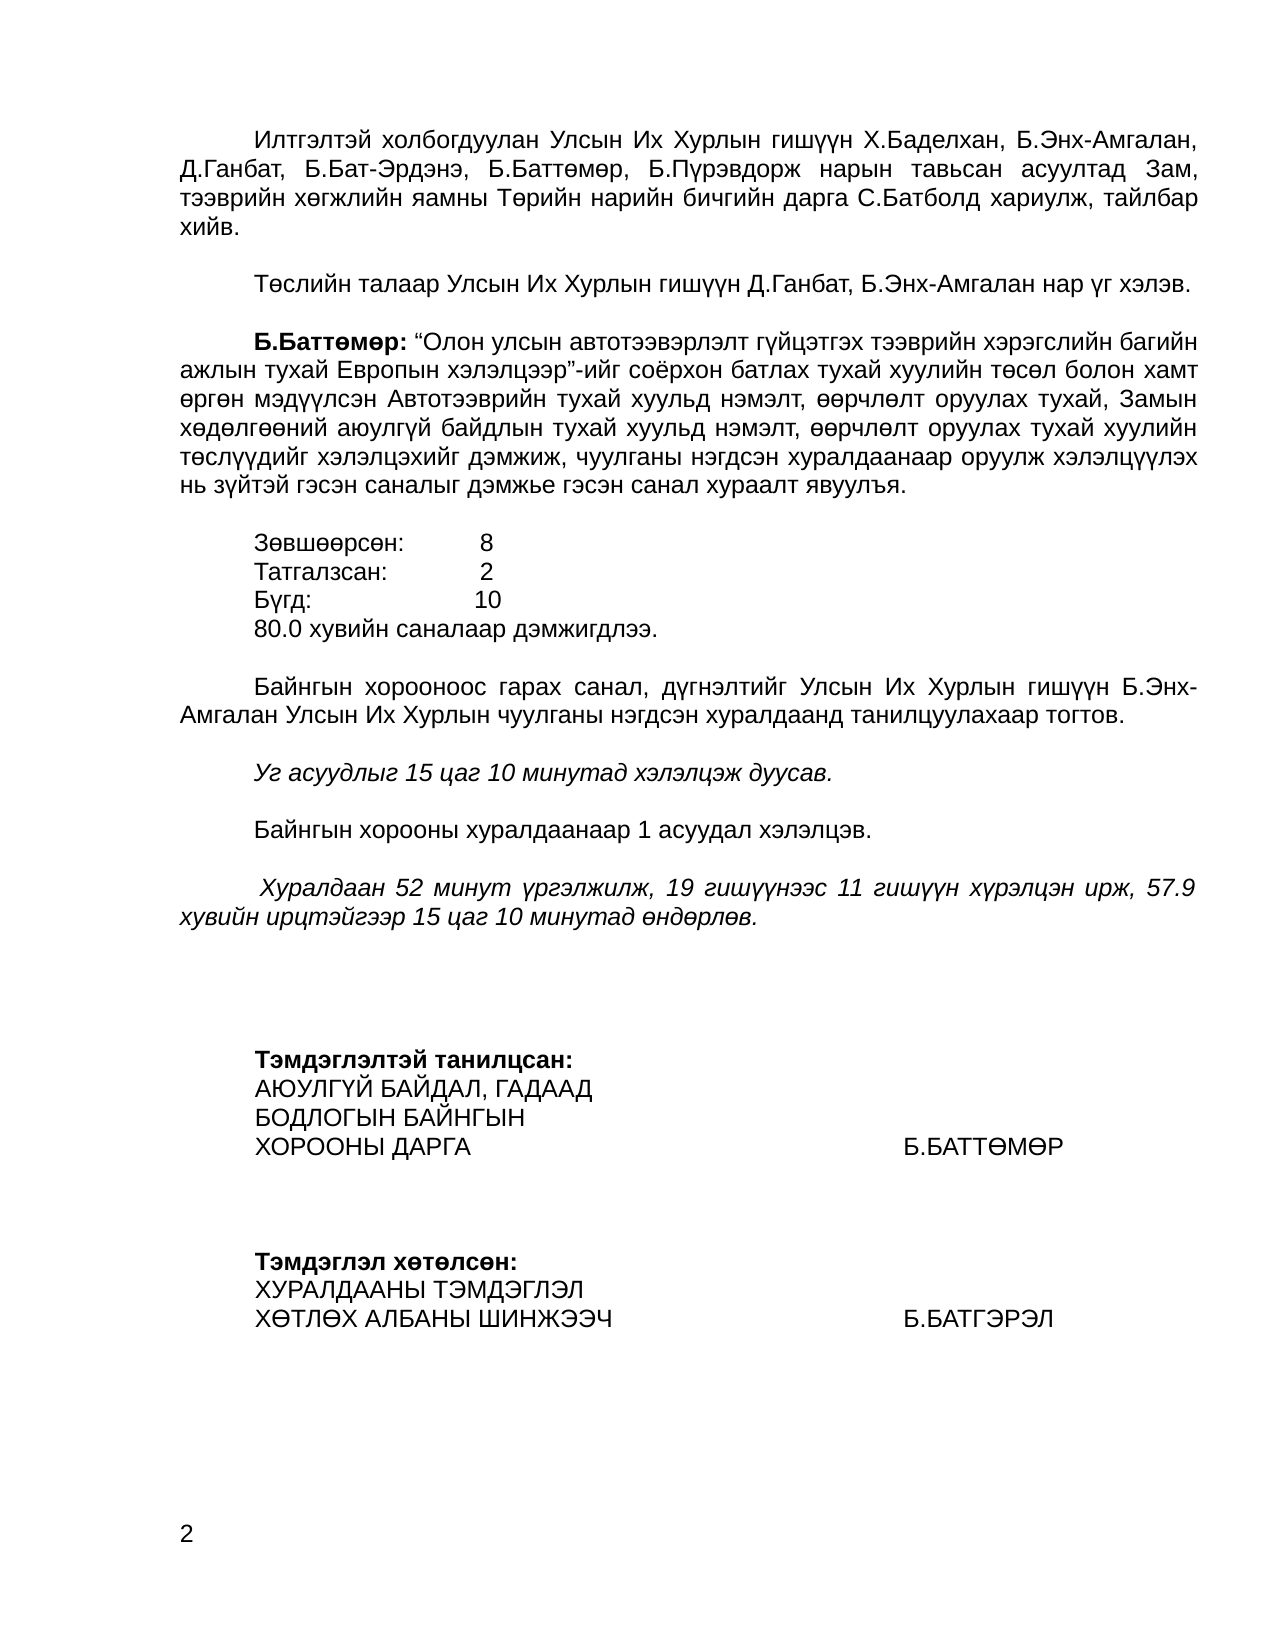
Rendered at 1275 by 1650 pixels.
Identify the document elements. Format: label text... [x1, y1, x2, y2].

text Байнгын хорооны хуралдаанаар 1 асуудал хэлэлцэв. [179, 815, 1198, 844]
text АЮУЛГҮЙ БАЙДАЛ, ГАДААД [179, 1074, 1198, 1103]
text Бүгд: 10 [179, 585, 1198, 614]
text Илтгэлтэй холбогдуулан Улсын Их Хурлын гишүүн Х.Баделхан, Б.Энх-Амгалан, Д.Ганбат, Б.Бат-Эрдэнэ, Б.Баттөмөр, Б.Пүрэвдорж нарын тавьсан асуултад Зам, тээврийн хөгжлийн яамны Төрийн нарийн бичгийн дарга С.Батболд хариулж, тайлбар хийв. [179, 125, 1198, 240]
text БОДЛОГЫН БАЙНГЫН [179, 1103, 1198, 1131]
text Зөвшөөрсөн: 8 [179, 528, 1198, 556]
text ХОРООНЫ ДАРГА Б.БАТТӨМӨР [179, 1131, 1198, 1160]
text Татгалзсан: 2 [179, 556, 1198, 585]
text ХУРАЛДААНЫ ТЭМДЭГЛЭЛ [179, 1275, 1198, 1304]
text Хуралдаан 52 минут үргэлжилж, 19 гишүүнээс 11 гишүүн хүрэлцэн ирж, 57.9 хувийн ирцтэйгээр 15 цаг 10 минутад өндөрлөв. [179, 873, 1198, 930]
text Байнгын хорооноос гарах санал, дүгнэлтийг Улсын Их Хурлын гишүүн Б.Энх-Амгалан Улсын Их Хурлын чуулганы нэгдсэн хуралдаанд танилцуулахаар тогтов. [179, 671, 1198, 729]
text Тэмдэглэлтэй танилцсан: [179, 1045, 1198, 1074]
text ХӨТЛӨХ АЛБАНЫ ШИНЖЭЭЧ Б.БАТГЭРЭЛ [179, 1304, 1198, 1333]
text Тэмдэглэл хөтөлсөн: [179, 1246, 1198, 1275]
text Уг асуудлыг 15 цаг 10 минутад хэлэлцэж дуусав. [179, 758, 1198, 786]
text Б.Баттөмөр: “Олон улсын автотээвэрлэлт гүйцэтгэх тээврийн хэрэгслийн багийн ажлын тухай Европын хэлэлцээр”-ийг соёрхон батлах тухай хуулийн төсөл болон хамт өргөн мэдүүлсэн Автотээврийн тухай хуульд нэмэлт, өөрчлөлт оруулах тухай, Замын хөдөлгөөний аюулгүй байдлын тухай хуульд нэмэлт, өөрчлөлт оруулах тухай хуулийн төслүүдийг хэлэлцэхийг дэмжиж, чуулганы нэгдсэн хуралдаанаар оруулж хэлэлцүүлэх нь зүйтэй гэсэн саналыг дэмжье гэсэн санал хураалт явуулъя. [179, 326, 1198, 499]
text Төслийн талаар Улсын Их Хурлын гишүүн Д.Ганбат, Б.Энх-Амгалан нар үг хэлэв. [179, 269, 1198, 298]
text 80.0 хувийн саналаар дэмжигдлээ. [179, 614, 1198, 643]
